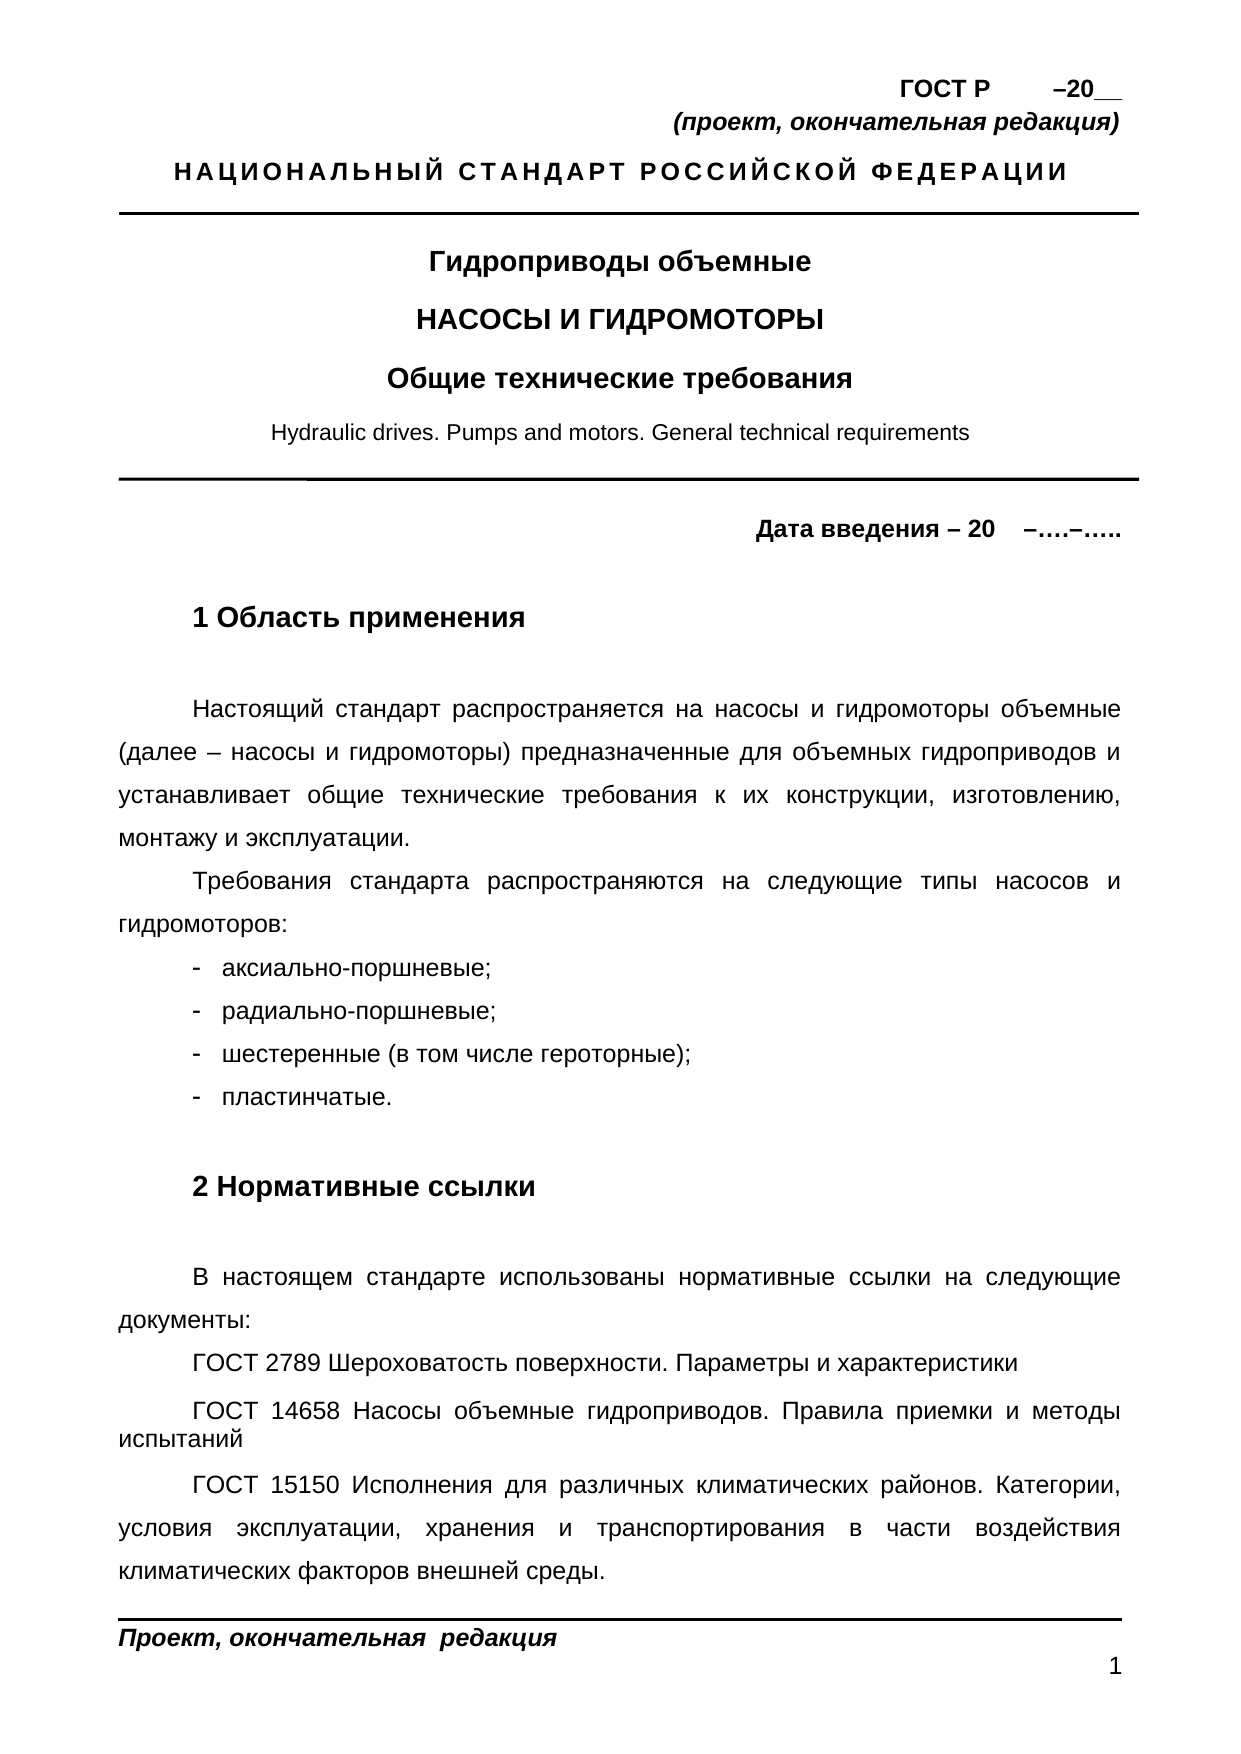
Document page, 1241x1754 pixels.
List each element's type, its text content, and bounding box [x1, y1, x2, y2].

text ГОСТ 14658 Насосы объемные гидроприводов. Правила приемки и методы испытаний [118, 1396, 1122, 1453]
subtitle 2 Нормативные ссылки [192, 1169, 1122, 1202]
text Гидроприводы объемные [118, 244, 1122, 277]
text В настоящем стандарте использованы нормативные ссылки на следующие документы: [118, 1262, 1122, 1334]
subtitle 1 Область применения [192, 600, 1122, 634]
text НАСОСЫ И ГИДРОМОТОРЫ [118, 302, 1122, 336]
text Требования стандарта распространяются на следующие типы насосов и гидромоторов: [118, 866, 1122, 938]
text ГОСТ 15150 Исполнения для различных климатических районов. Категории, условия эксплуатации, хранения и транспортирования в части воздействия климатических факторов внешней среды. [118, 1470, 1122, 1585]
text Общие технические требования [118, 361, 1122, 394]
text Национальный стандарт российской федерации [118, 157, 1122, 185]
list пластинчатые. [118, 1082, 1122, 1111]
list шестеренные (в том числе героторные); [118, 1039, 1122, 1068]
list радиально-поршневые; [118, 996, 1122, 1025]
text Hydraulic drives. Pumps and motors. General technical requirements [118, 419, 1122, 446]
text ГОСТ 2789 Шероховатость поверхности. Параметры и характеристики [118, 1348, 1122, 1377]
text Дата введения – 20 –….–….. [118, 514, 1122, 543]
list аксиально-поршневые; [118, 953, 1122, 981]
text Настоящий стандарт распространяется на насосы и гидромоторы объемные (далее – насосы и гидромоторы) предназначенные для объемных гидроприводов и устанавливает общие технические требования к их конструкции, изготовлению, монтажу и эксплуатации. [118, 694, 1122, 852]
